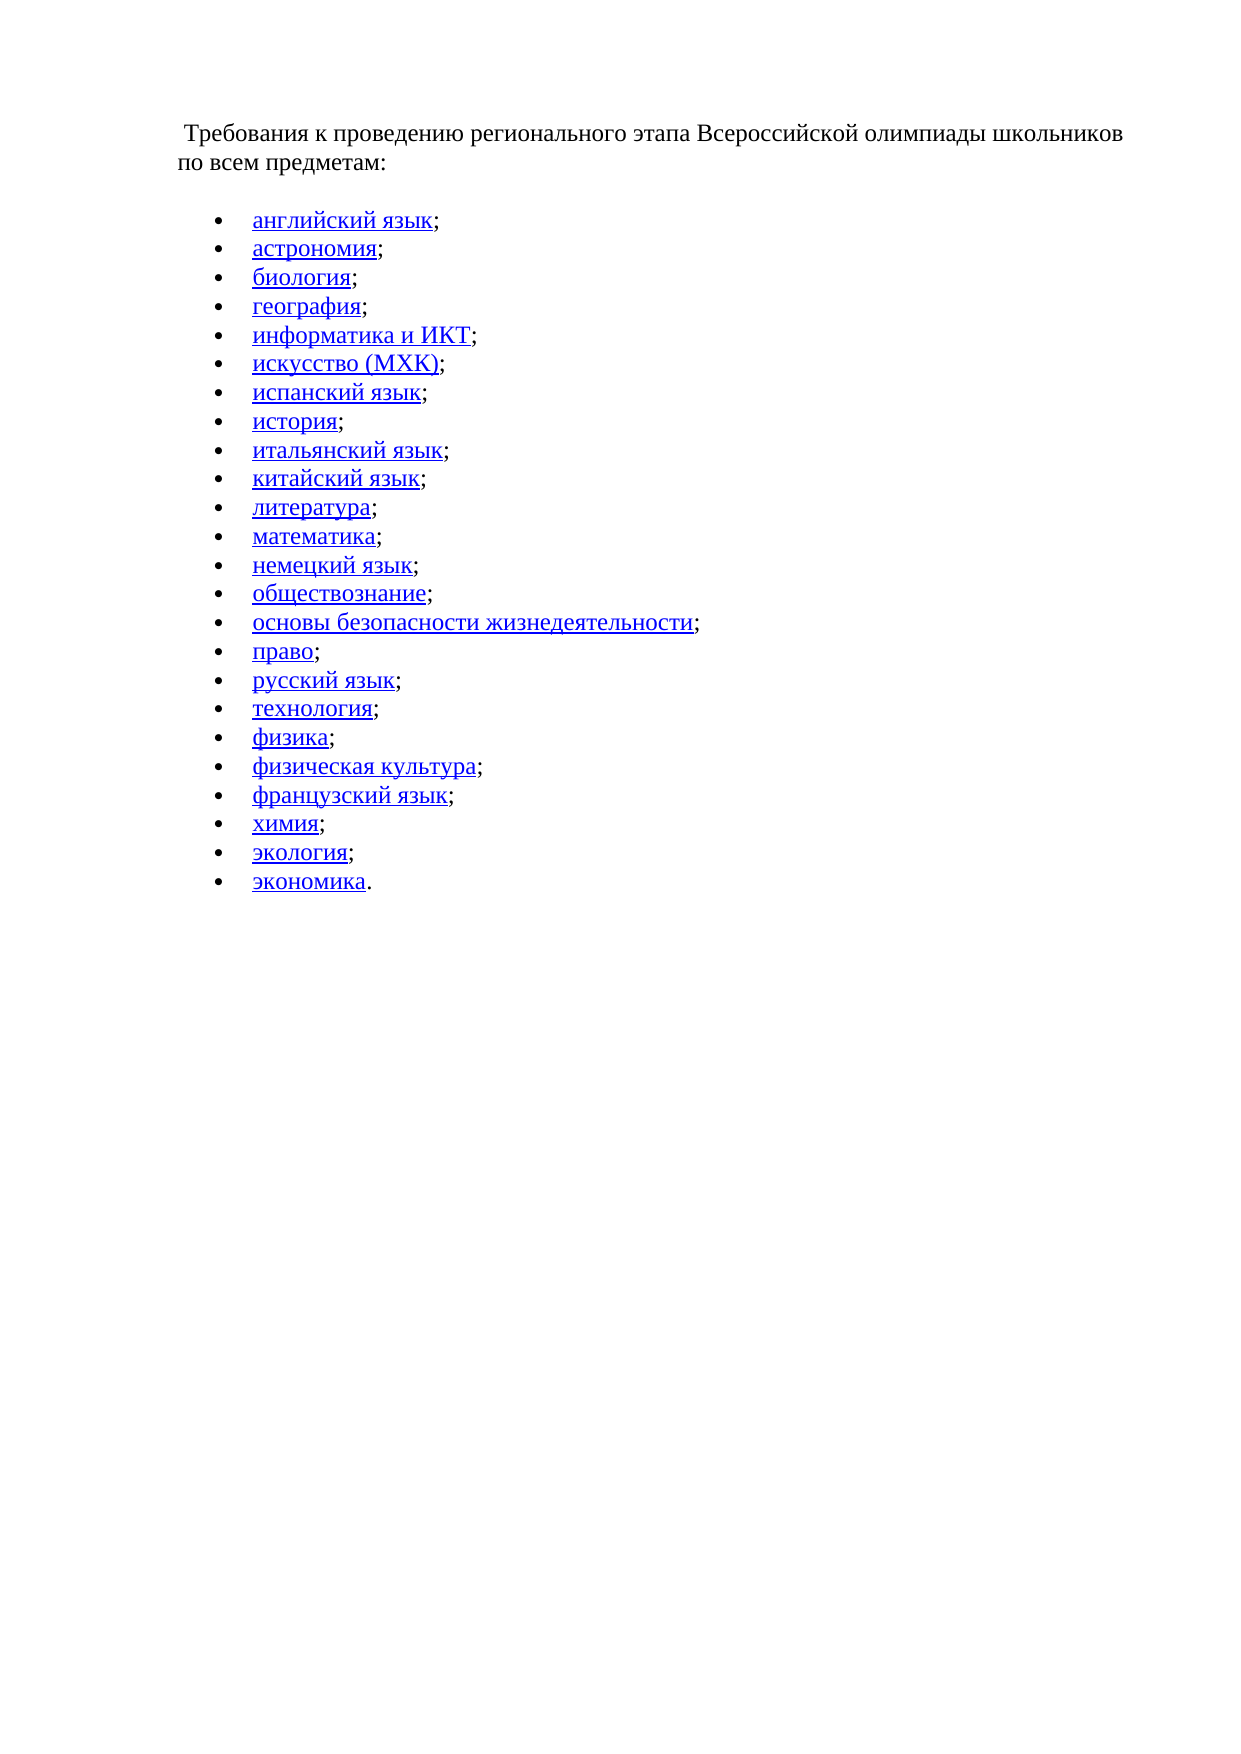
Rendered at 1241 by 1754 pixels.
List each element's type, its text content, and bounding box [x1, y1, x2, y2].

list химия; [215, 808, 1152, 837]
list география; [215, 291, 1152, 320]
list литература; [215, 492, 1152, 521]
list китайский язык; [215, 463, 1152, 492]
list технология; [215, 693, 1152, 722]
list астрономия; [215, 233, 1152, 262]
list обществознание; [215, 578, 1152, 607]
list история; [215, 406, 1152, 435]
list экология; [215, 837, 1152, 866]
list экономика. [215, 866, 1152, 895]
list право; [215, 636, 1152, 665]
list искусство (МХК); [215, 348, 1152, 377]
list испанский язык; [215, 377, 1152, 406]
list английский язык; [215, 205, 1152, 233]
list французский язык; [215, 780, 1152, 808]
list биология; [215, 262, 1152, 291]
list физическая культура; [215, 751, 1152, 780]
list информатика и ИКТ; [215, 320, 1152, 348]
text Требования к проведению регионального этапа Всероссийской олимпиады школьников по всем предметам: [177, 118, 1152, 176]
list основы безопасности жизнедеятельности; [215, 607, 1152, 636]
list русский язык; [215, 665, 1152, 693]
list физика; [215, 722, 1152, 751]
list итальянский язык; [215, 435, 1152, 463]
list математика; [215, 521, 1152, 550]
list немецкий язык; [215, 550, 1152, 578]
